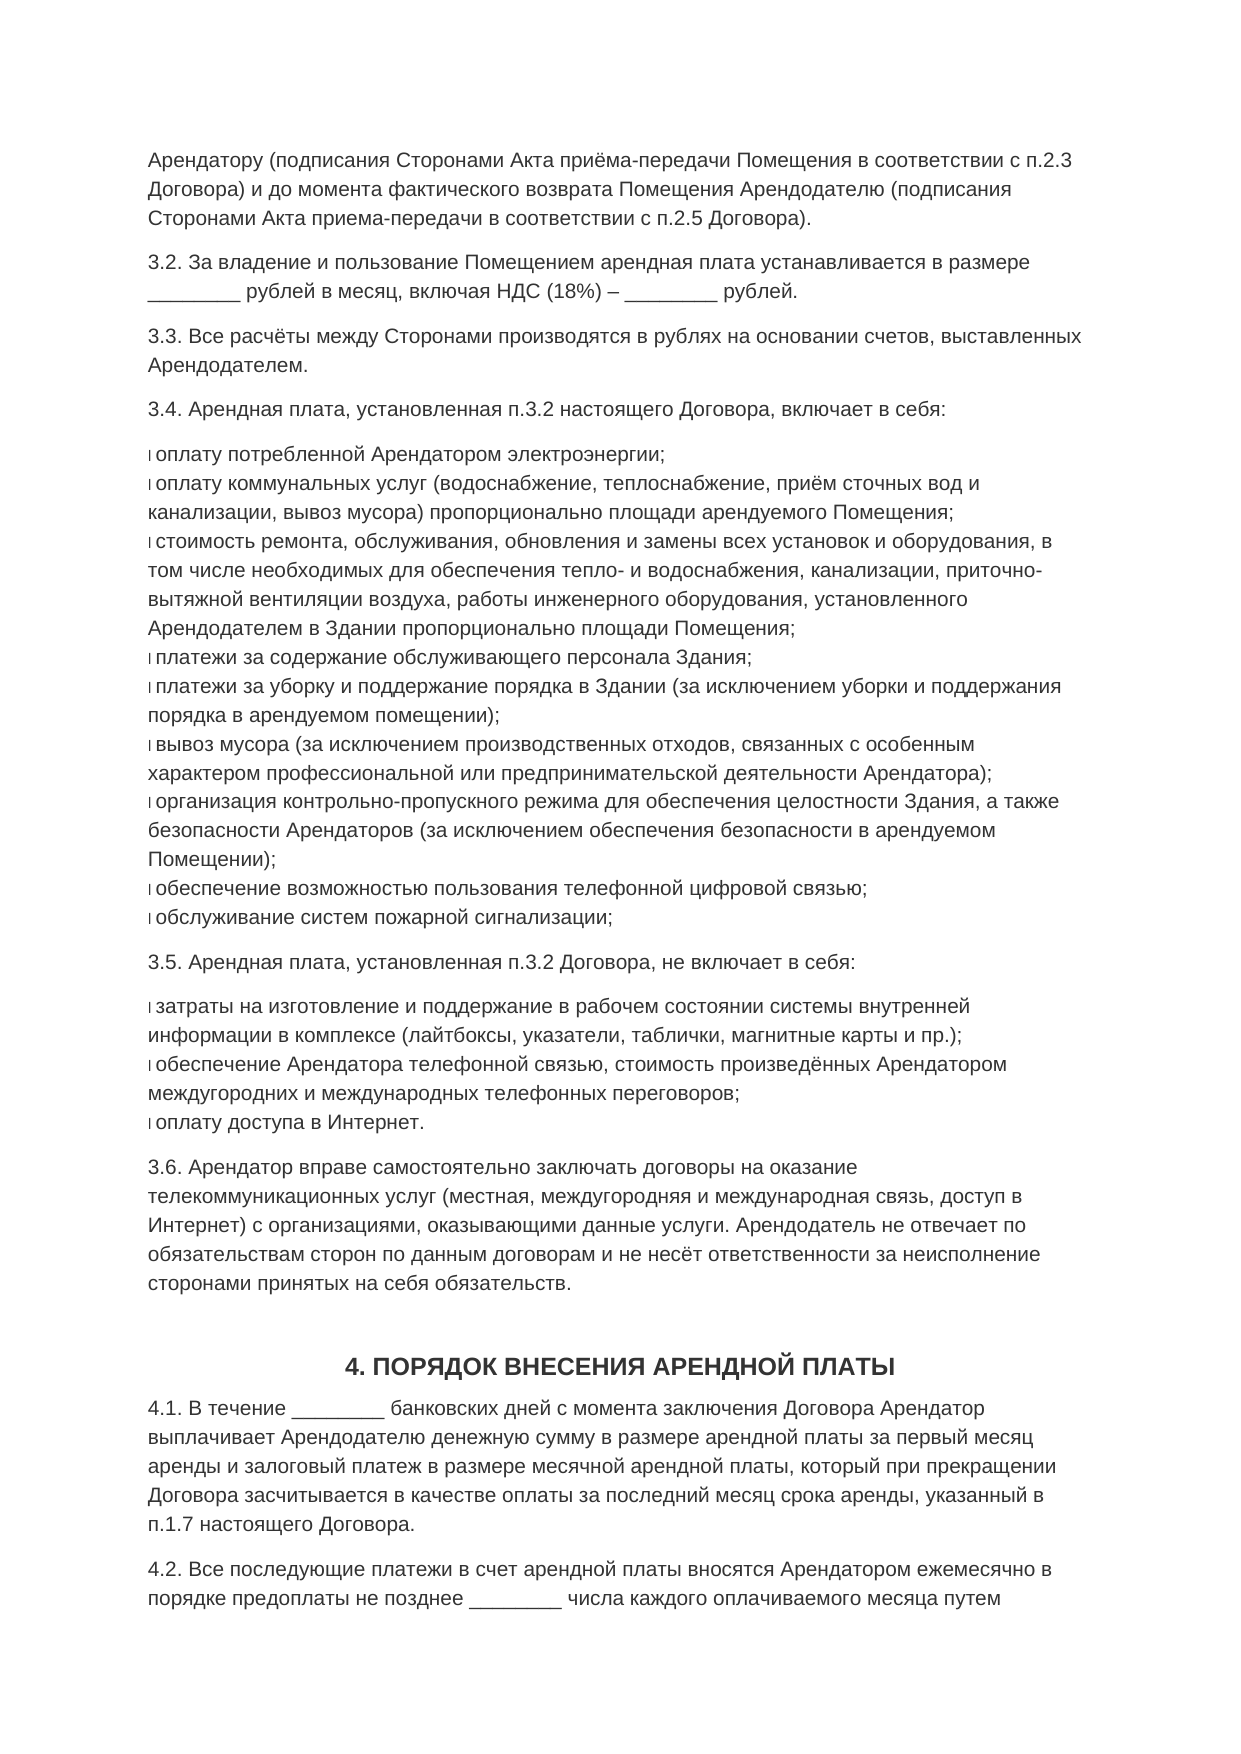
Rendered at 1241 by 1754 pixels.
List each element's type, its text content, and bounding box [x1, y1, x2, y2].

text l затраты на изготовление и поддержание в рабочем состоянии системы внутренней информации в комплексе (лайтбоксы, указатели, таблички, магнитные карты и пр.); [148, 994, 1092, 1047]
text l оплату доступа в Интернет. [148, 1110, 1092, 1134]
text 4.1. В течение ________ банковских дней с момента заключения Договора Арендатор выплачивает Арендодателю денежную сумму в размере арендной платы за первый месяц аренды и залоговый платеж в размере месячной арендной платы, который при прекращении Договора засчитывается в качестве оплаты за последний месяц срока аренды, указанный в п.1.7 настоящего Договора. [148, 1396, 1092, 1536]
text 3.6. Арендатор вправе самостоятельно заключать договоры на оказание телекоммуникационных услуг (местная, междугородняя и международная связь, доступ в Интернет) с организациями, оказывающими данные услуги. Арендодатель не отвечает по обязательствам сторон по данным договорам и не несёт ответственности за неисполнение сторонами принятых на себя обязательств. [148, 1155, 1092, 1294]
text l платежи за содержание обслуживающего персонала Здания; [148, 644, 1092, 668]
text 3.4. Арендная плата, установленная п.3.2 настоящего Договора, включает в себя: [148, 397, 1092, 421]
text l обеспечение возможностью пользования телефонной цифровой связью; [148, 876, 1092, 900]
text 3.3. Все расчёты между Сторонами производятся в рублях на основании счетов, выставленных Арендодателем. [148, 324, 1092, 377]
text 3.2. За владение и пользование Помещением арендная плата устанавливается в размере ________ рублей в месяц, включая НДС (18%) – ________ рублей. [148, 250, 1092, 303]
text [148, 148, 1092, 229]
text l обеспечение Арендатора телефонной связью, стоимость произведённых Арендатором междугородних и международных телефонных переговоров; [148, 1052, 1092, 1105]
text l вывоз мусора (за исключением производственных отходов, связанных с особенным характером профессиональной или предпринимательской деятельности Арендатора); [148, 731, 1092, 784]
text l стоимость ремонта, обслуживания, обновления и замены всех установок и оборудования, в том числе необходимых для обеспечения тепло- и водоснабжения, канализации, приточно-вытяжной вентиляции воздуха, работы инженерного оборудования, установленного Арендодателем в Здании пропорционально площади Помещения; [148, 529, 1092, 639]
text l обслуживание систем пожарной сигнализации; [148, 905, 1092, 929]
text l организация контрольно-пропускного режима для обеспечения целостности Здания, а также безопасности Арендаторов (за исключением обеспечения безопасности в арендуемом Помещении); [148, 789, 1092, 871]
text l оплату потребленной Арендатором электроэнергии; [148, 442, 1092, 466]
text 3.5. Арендная плата, установленная п.3.2 Договора, не включает в себя: [148, 950, 1092, 974]
text 4. ПОРЯДОК ВНЕСЕНИЯ АРЕНДНОЙ ПЛАТЫ [148, 1352, 1092, 1380]
text l платежи за уборку и поддержание порядка в Здании (за исключением уборки и поддержания порядка в арендуемом помещении); [148, 673, 1092, 726]
text l оплату коммунальных услуг (водоснабжение, теплоснабжение, приём сточных вод и канализации, вывоз мусора) пропорционально площади арендуемого Помещения; [148, 471, 1092, 524]
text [148, 1556, 1092, 1609]
